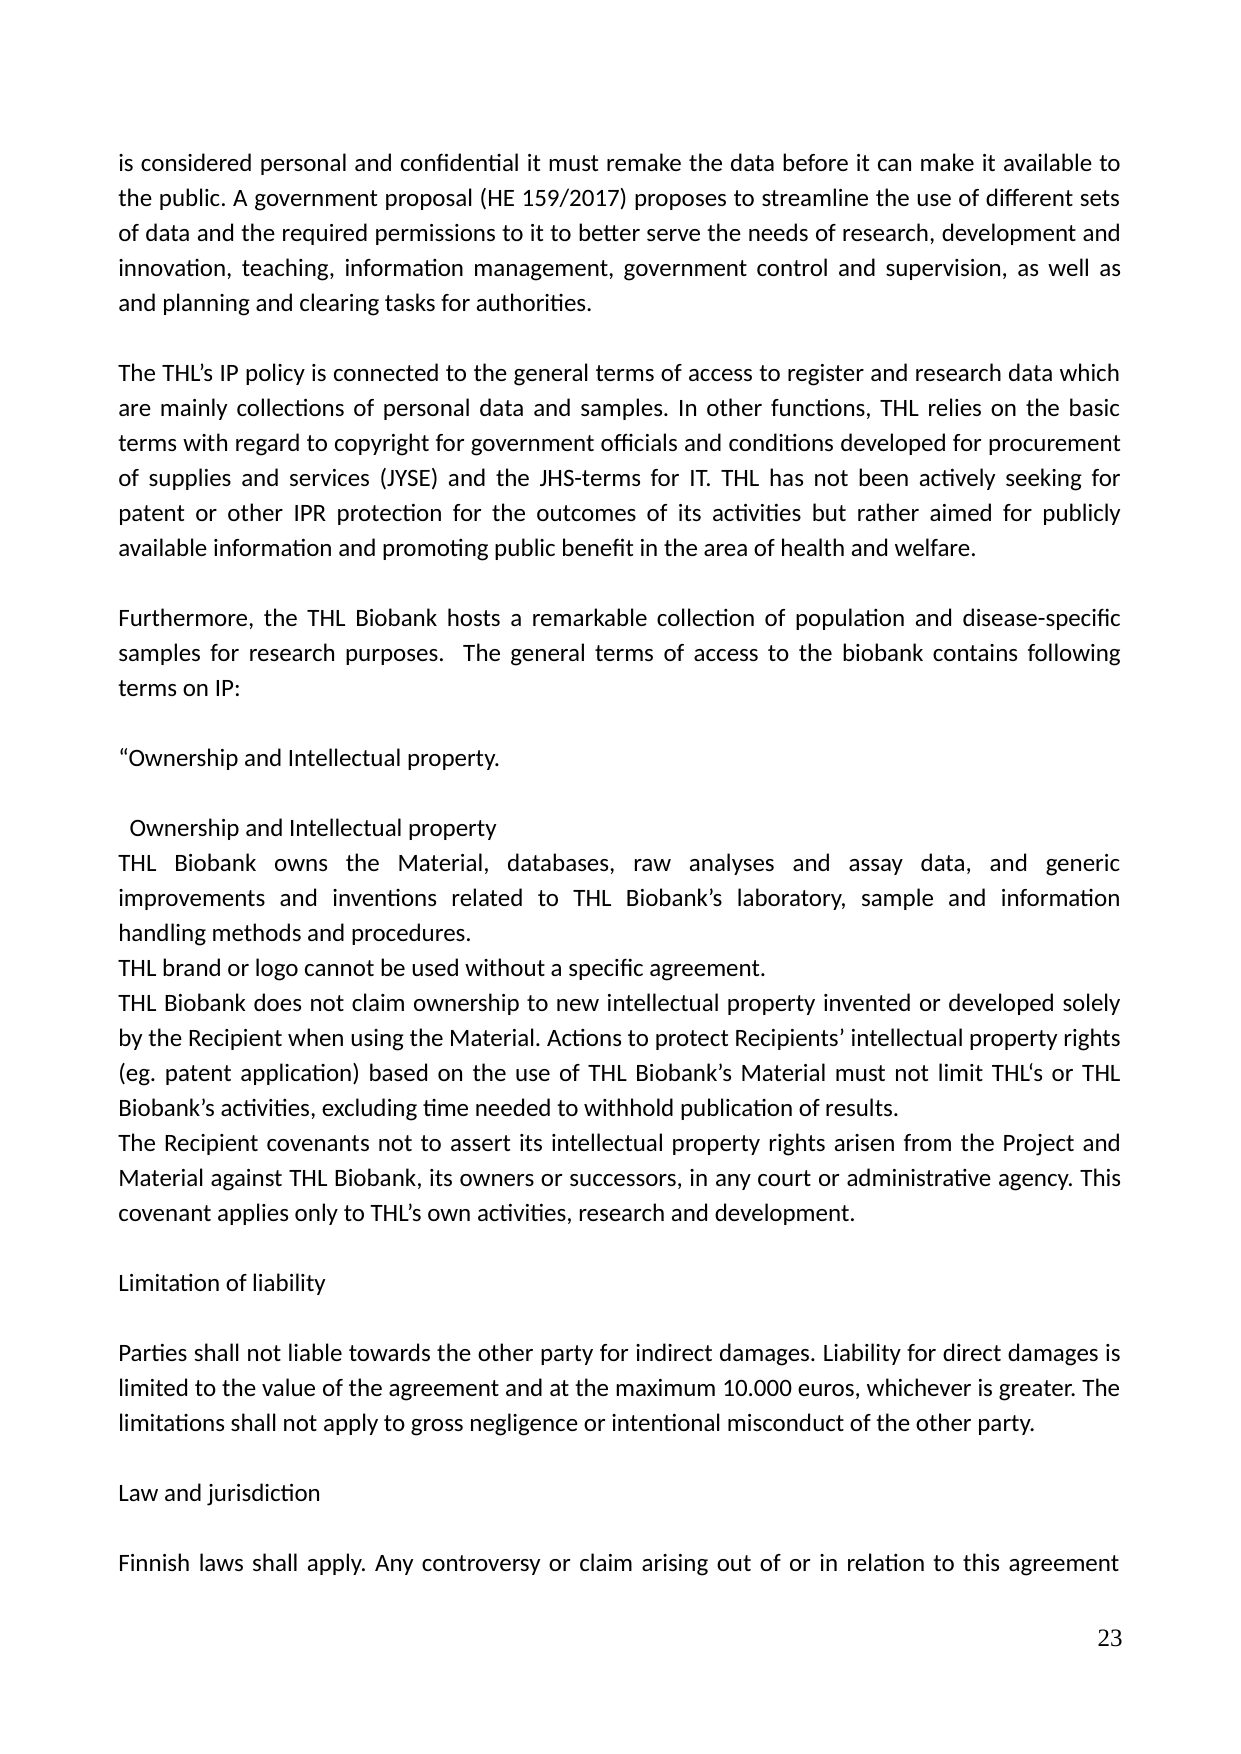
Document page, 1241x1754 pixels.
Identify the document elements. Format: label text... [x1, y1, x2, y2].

text THL Biobank owns the Material, databases, raw analyses and assay data, and generic improvements and inventions related to THL Biobank’s laboratory, sample and information handling methods and procedures. [118, 848, 1122, 948]
text Ownership and Intellectual property [118, 813, 1122, 843]
text Limitation of liability [118, 1268, 1122, 1298]
text THL Biobank does not claim ownership to new intellectual property invented or developed solely by the Recipient when using the Material. Actions to protect Recipients’ intellectual property rights (eg. patent application) based on the use of THL Biobank’s Material must not limit THL‘s or THL Biobank’s activities, excluding time needed to withhold publication of results. [118, 988, 1122, 1123]
text The THL’s IP policy is connected to the general terms of access to register and research data which are mainly collections of personal data and samples. In other functions, THL relies on the basic terms with regard to copyright for government officials and conditions developed for procurement of supplies and services (JYSE) and the JHS-terms for IT. THL has not been actively seeking for patent or other IPR protection for the outcomes of its activities but rather aimed for publicly available information and promoting public benefit in the area of health and welfare. [118, 358, 1122, 563]
text The Recipient covenants not to assert its intellectual property rights arisen from the Project and Material against THL Biobank, its owners or successors, in any court or administrative agency. This covenant applies only to THL’s own activities, research and development. [118, 1128, 1122, 1228]
text “Ownership and Intellectual property. [118, 743, 1122, 773]
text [118, 1548, 1122, 1578]
text THL brand or logo cannot be used without a specific agreement. [118, 953, 1122, 983]
text Furthermore, the THL Biobank hosts a remarkable collection of population and disease-specific samples for research purposes. The general terms of access to the biobank contains following terms on IP: [118, 603, 1122, 703]
text Law and jurisdiction [118, 1478, 1122, 1508]
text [118, 148, 1122, 318]
text Parties shall not liable towards the other party for indirect damages. Liability for direct damages is limited to the value of the agreement and at the maximum 10.000 euros, whichever is greater. The limitations shall not apply to gross negligence or intentional misconduct of the other party. [118, 1338, 1122, 1438]
